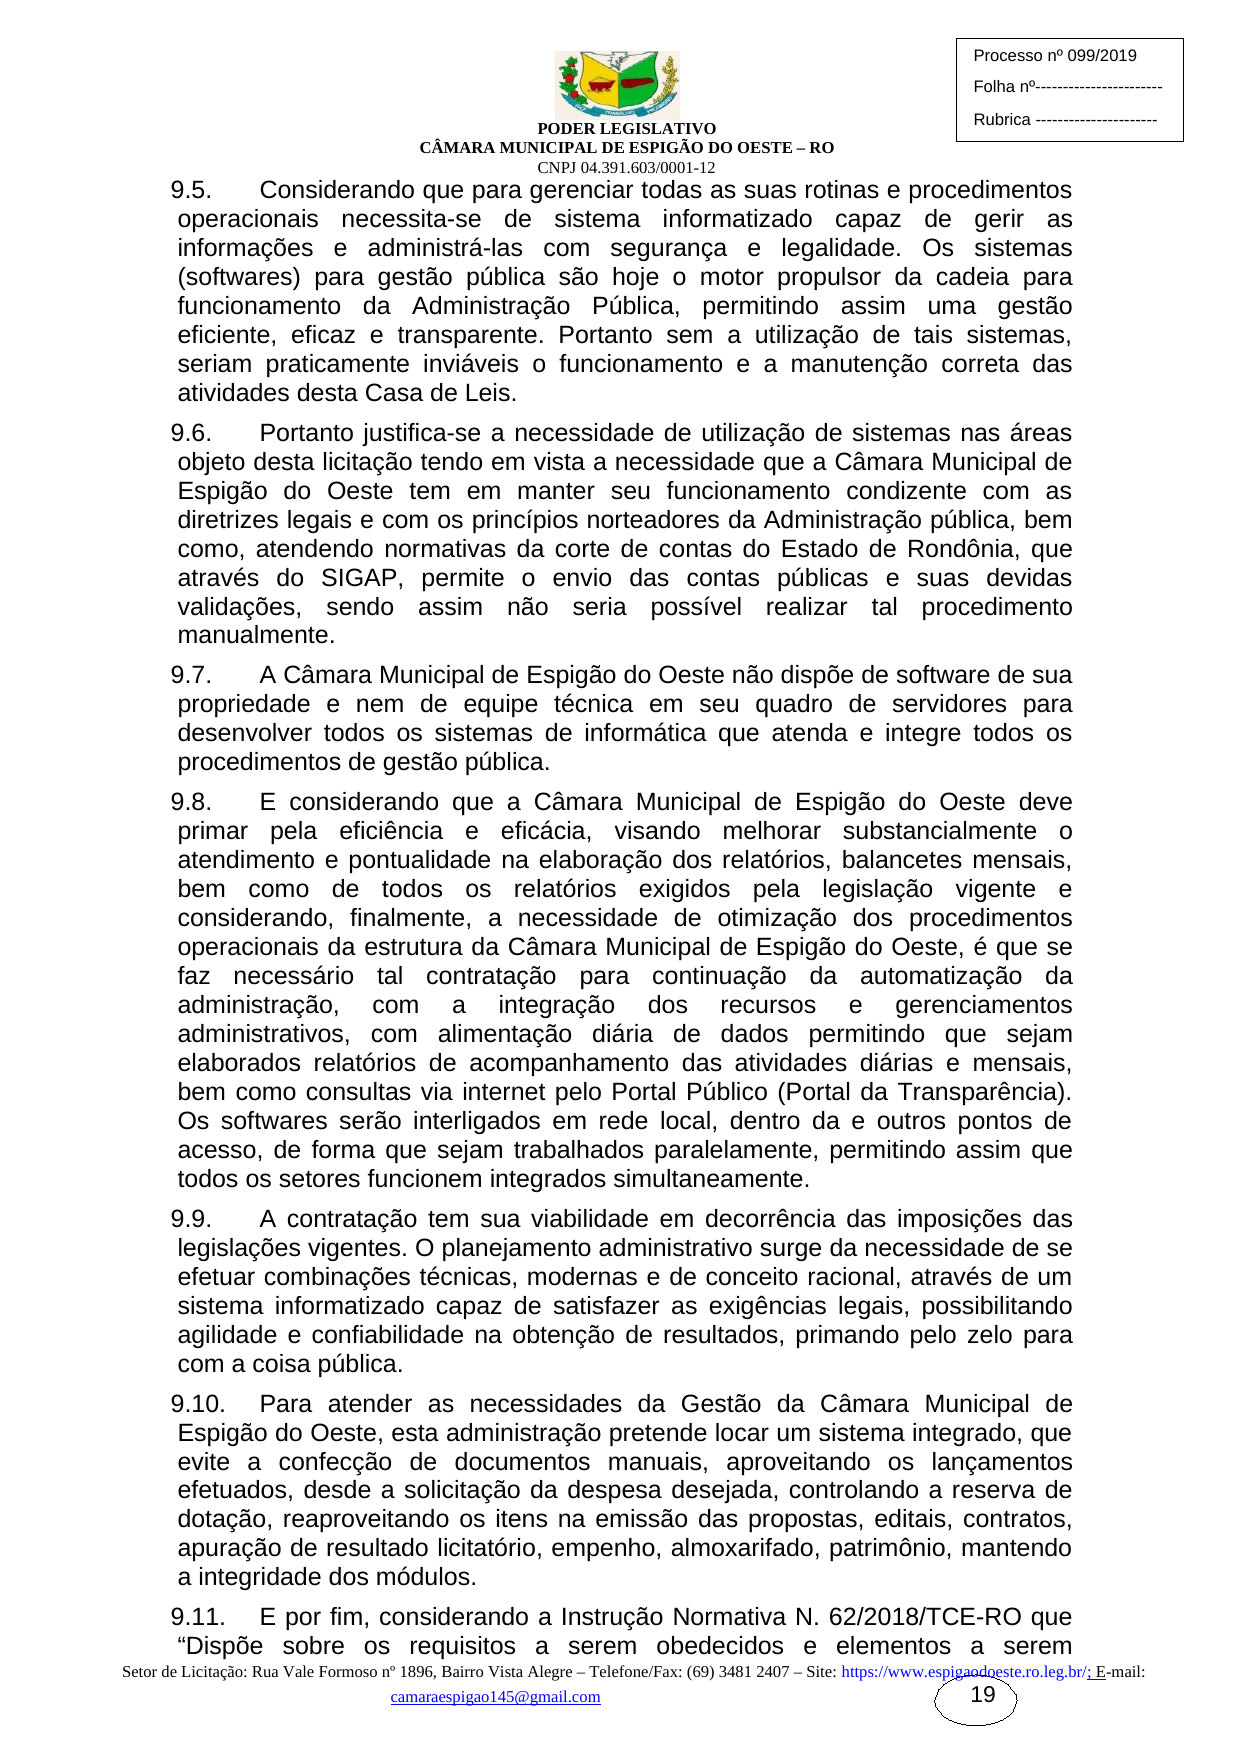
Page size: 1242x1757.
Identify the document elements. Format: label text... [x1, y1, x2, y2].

list Portanto justifica-se a necessidade de utilização de sistemas nas áreas objeto desta licitação tendo em vista a necessidade que a Câmara Municipal de Espigão do Oeste tem em manter seu funcionamento condizente com as diretrizes legais e com os princípios norteadores da Administração pública, bem como, atendendo normativas da corte de contas do Estado de Rondônia, que através do SIGAP, permite o envio das contas públicas e suas devidas validações, sendo assim não seria possível realizar tal procedimento manualmente. [170, 418, 1074, 649]
list E considerando que a Câmara Municipal de Espigão do Oeste deve primar pela eficiência e eficácia, visando melhorar substancialmente o atendimento e pontualidade na elaboração dos relatórios, balancetes mensais, bem como de todos os relatórios exigidos pela legislação vigente e considerando, finalmente, a necessidade de otimização dos procedimentos operacionais da estrutura da Câmara Municipal de Espigão do Oeste, é que se faz necessário tal contratação para continuação da automatização da administração, com a integração dos recursos e gerenciamentos administrativos, com alimentação diária de dados permitindo que sejam elaborados relatórios de acompanhamento das atividades diárias e mensais, bem como consultas via internet pelo Portal Público (Portal da Transparência). Os softwares serão interligados em rede local, dentro da e outros pontos de acesso, de forma que sejam trabalhados paralelamente, permitindo assim que todos os setores funcionem integrados simultaneamente. [170, 787, 1074, 1192]
list Para atender as necessidades da Gestão da Câmara Municipal de Espigão do Oeste, esta administração pretende locar um sistema integrado, que evite a confecção de documentos manuais, aproveitando os lançamentos efetuados, desde a solicitação da despesa desejada, controlando a reserva de dotação, reaproveitando os itens na emissão das propostas, editais, contratos, apuração de resultado licitatório, empenho, almoxarifado, patrimônio, mantendo a integridade dos módulos. [170, 1388, 1074, 1591]
list Considerando que para gerenciar todas as suas rotinas e procedimentos operacionais necessita-se de sistema informatizado capaz de gerir as informações e administrá-las com segurança e legalidade. Os sistemas (softwares) para gestão pública são hoje o motor propulsor da cadeia para funcionamento da Administração Pública, permitindo assim uma gestão eficiente, eficaz e transparente. Portanto sem a utilização de tais sistemas, seriam praticamente inviáveis o funcionamento e a manutenção correta das atividades desta Casa de Leis. [170, 175, 1074, 406]
list A contratação tem sua viabilidade em decorrência das imposições das legislações vigentes. O planejamento administrativo surge da necessidade de se efetuar combinações técnicas, modernas e de conceito racional, através de um sistema informatizado capaz de satisfazer as exigências legais, possibilitando agilidade e confiabilidade na obtenção de resultados, primando pelo zelo para com a coisa pública. [170, 1204, 1074, 1377]
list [170, 1602, 1074, 1660]
list A Câmara Municipal de Espigão do Oeste não dispõe de software de sua propriedade e nem de equipe técnica em seu quadro de servidores para desenvolver todos os sistemas de informática que atenda e integre todos os procedimentos de gestão pública. [170, 660, 1074, 776]
picture [554, 51, 681, 120]
